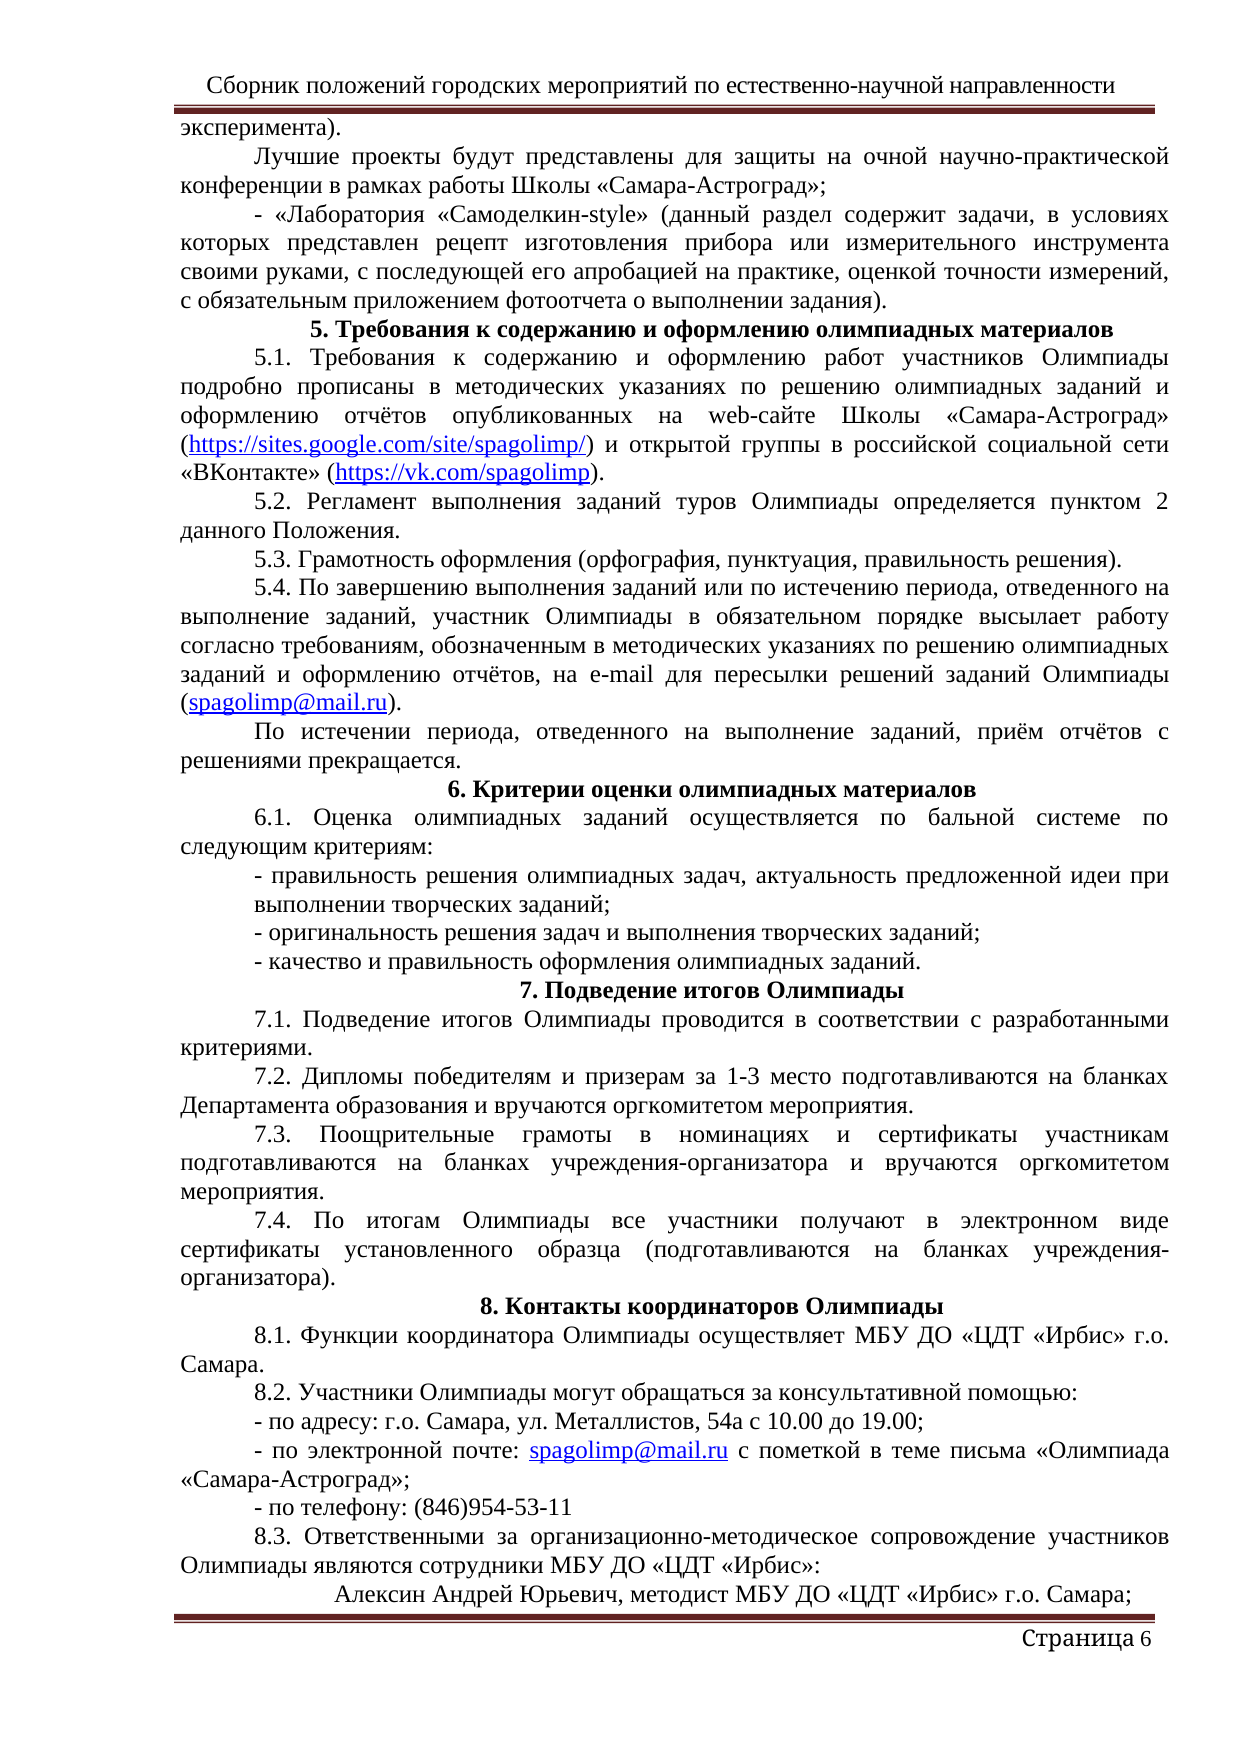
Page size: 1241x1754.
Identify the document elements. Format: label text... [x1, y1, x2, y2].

text 8.2. Участники Олимпиады могут обращаться за консультативной помощью: [180, 1377, 1170, 1406]
text 7.4. По итогам Олимпиады все участники получают в электронном виде сертификаты установленного образца (подготавливаются на бланках учреждения-организатора). [180, 1205, 1170, 1291]
text 5.4. По завершению выполнения заданий или по истечению периода, отведенного на выполнение заданий, участник Олимпиады в обязательном порядке высылает работу согласно требованиям, обозначенным в методических указаниях по решению олимпиадных заданий и оформлению отчётов, на e-mail для пересылки решений заданий Олимпиады (spagolimp@mail.ru). [180, 572, 1170, 716]
text - оригинальность решения задач и выполнения творческих заданий; [254, 917, 1170, 946]
text 5.1. Требования к содержанию и оформлению работ участников Олимпиады подробно прописаны в методических указаниях по решению олимпиадных заданий и оформлению отчётов опубликованных на web-сайте Школы «Самара-Астроград» (https://sites.google.com/site/spagolimp/) и открытой группы в российской социальной сети «ВКонтакте» (https://vk.com/spagolimp). [180, 342, 1170, 486]
text 7.3. Поощрительные грамоты в номинациях и сертификаты участникам подготавливаются на бланках учреждения-организатора и вручаются оргкомитетом мероприятия. [180, 1119, 1170, 1205]
text - правильность решения олимпиадных задач, актуальность предложенной идеи при выполнении творческих заданий; [254, 860, 1170, 917]
text 7.1. Подведение итогов Олимпиады проводится в соответствии с разработанными критериями. [180, 1004, 1170, 1061]
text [180, 112, 1170, 141]
text 8.3. Ответственными за организационно-методическое сопровождение участников Олимпиады являются сотрудники МБУ ДО «ЦДТ «Ирбис»: [180, 1521, 1170, 1579]
text - «Лаборатория «Самоделкин-style» (данный раздел содержит задачи, в условиях которых представлен рецепт изготовления прибора или измерительного инструмента своими руками, с последующей его апробацией на практике, оценкой точности измерений, с обязательным приложением фотоотчета о выполнении задания). [180, 199, 1170, 314]
text 6.1. Оценка олимпиадных заданий осуществляется по бальной системе по следующим критериям: [180, 802, 1170, 860]
text 5.3. Грамотность оформления (орфография, пунктуация, правильность решения). [180, 544, 1170, 572]
text 8. Контакты координаторов Олимпиады [180, 1291, 1170, 1320]
text - качество и правильность оформления олимпиадных заданий. [254, 946, 1170, 975]
text - по телефону: (846)954-53-11 [180, 1492, 1170, 1521]
text - по адресу: г.о. Самара, ул. Металлистов, 54а с 10.00 до 19.00; [180, 1406, 1170, 1435]
text По истечении периода, отведенного на выполнение заданий, приём отчётов с решениями прекращается. [180, 716, 1170, 774]
text ­ Алексин Андрей Юрьевич, методист МБУ ДО «ЦДТ «Ирбис» г.о. Самара; [254, 1579, 1170, 1607]
text - по электронной почте: spagolimp@mail.ru с пометкой в теме письма «Олимпиада «Самара-Астроград»; [180, 1435, 1170, 1492]
text 7.2. Дипломы победителям и призерам за 1-3 место подготавливаются на бланках Департамента образования и вручаются оргкомитетом мероприятия. [180, 1061, 1170, 1119]
text 5. Требования к содержанию и оформлению олимпиадных материалов [180, 314, 1170, 342]
text Лучшие проекты будут представлены для защиты на очной научно-практической конференции в рамках работы Школы «Самара-Астроград»; [180, 141, 1170, 199]
text 5.2. Регламент выполнения заданий туров Олимпиады определяется пунктом 2 данного Положения. [180, 486, 1170, 544]
text 6. Критерии оценки олимпиадных материалов [180, 774, 1170, 802]
text 8.1. Функции координатора Олимпиады осуществляет МБУ ДО «ЦДТ «Ирбис» г.о. Самара. [180, 1320, 1170, 1377]
text 7. Подведение итогов Олимпиады [180, 975, 1170, 1004]
